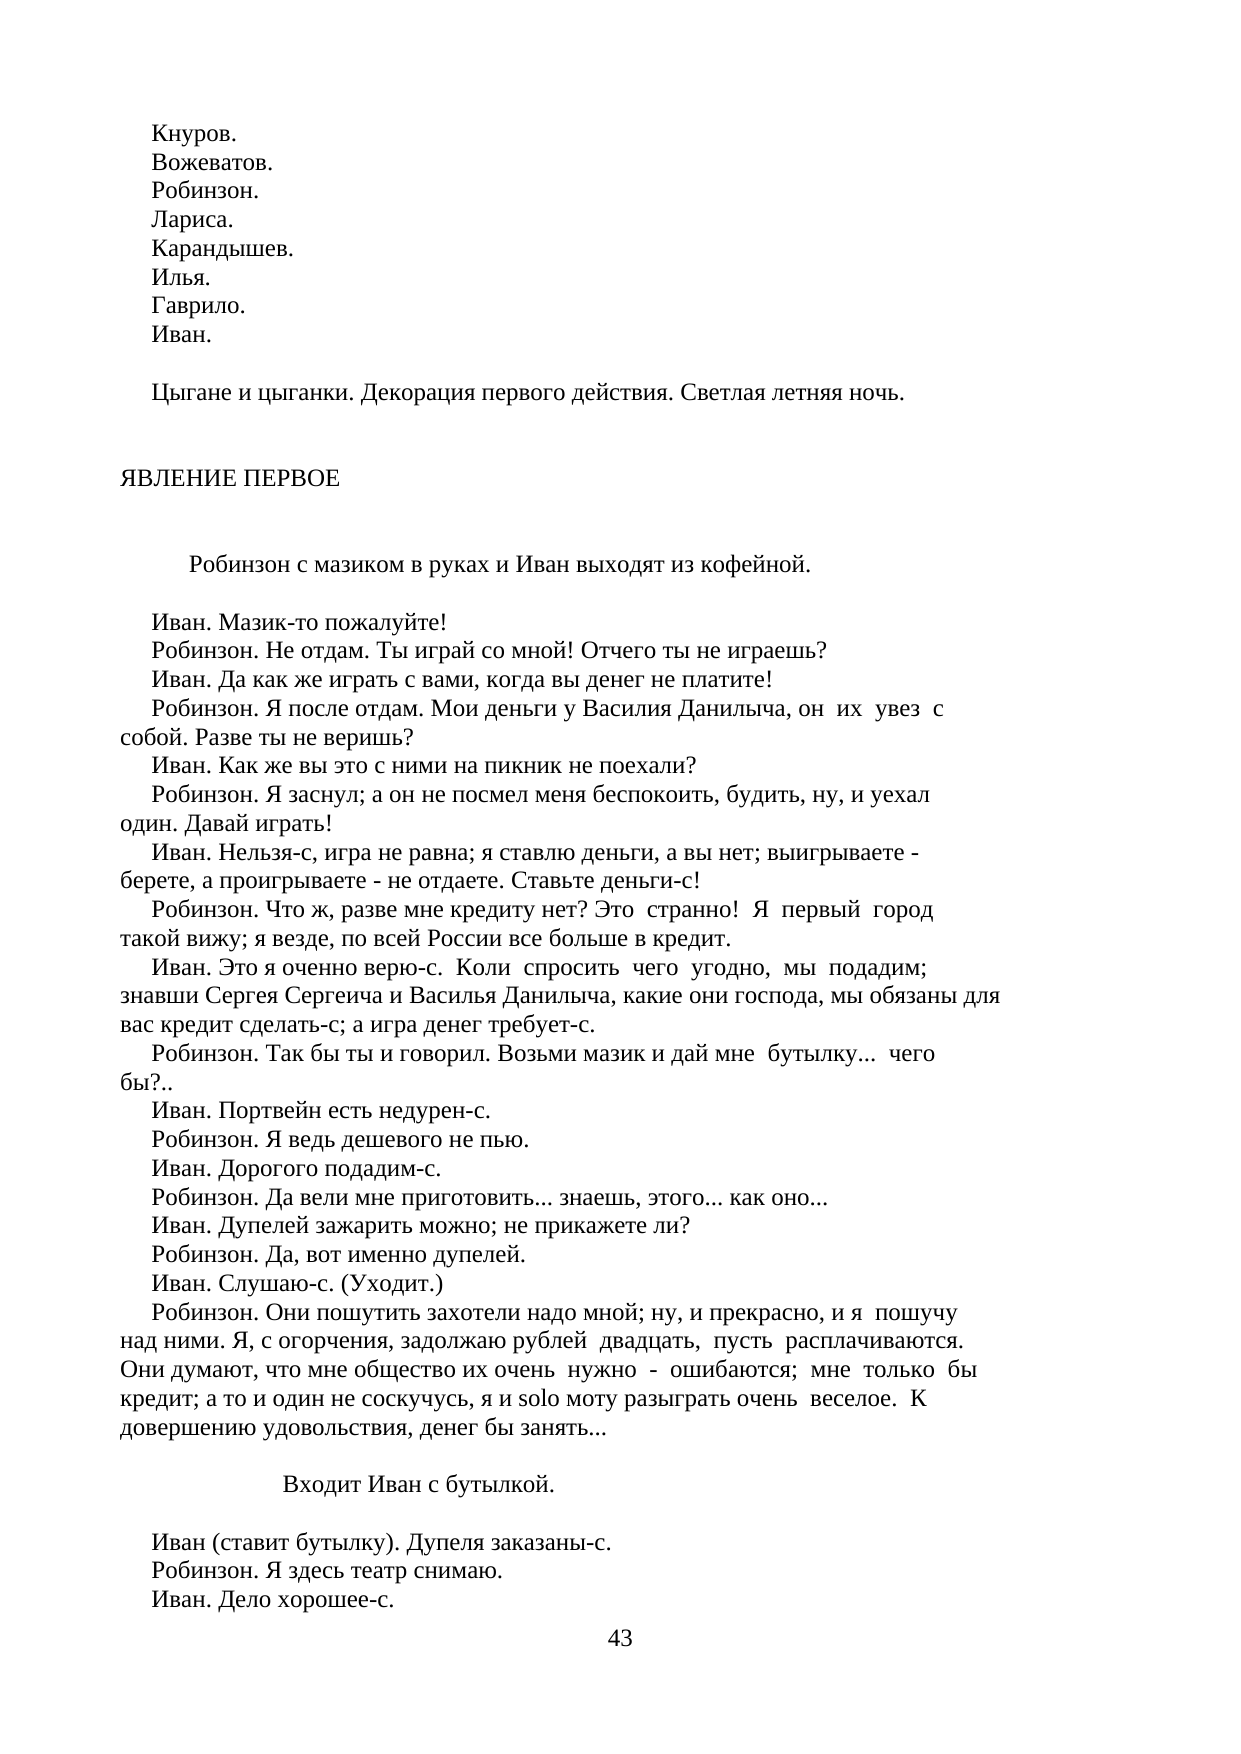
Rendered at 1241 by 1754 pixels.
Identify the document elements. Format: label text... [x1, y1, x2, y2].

text Робинзон. [120, 176, 1120, 204]
text Иван. Как же вы это с ними на пикник не поехали? [120, 751, 1120, 779]
text Робинзон. Они пошутить захотели надо мной; ну, и прекрасно, и я пошучу [120, 1297, 1120, 1326]
text Илья. [120, 262, 1120, 291]
text Робинзон. Так бы ты и говорил. Возьми мазик и дай мне бутылку... чего [120, 1038, 1120, 1067]
text Робинзон. Да, вот именно дупелей. [120, 1239, 1120, 1268]
text берете, а проигрываете - не отдаете. Ставьте деньги-с! [120, 866, 1120, 894]
text Иван. Слушаю-с. (Уходит.) [120, 1268, 1120, 1297]
text Иван. Дело хорошее-с. [120, 1584, 1120, 1613]
text Робинзон. Не отдам. Ты играй со мной! Отчего ты не играешь? [120, 636, 1120, 664]
text Робинзон с мазиком в руках и Иван выходят из кофейной. [120, 549, 1120, 578]
text бы?.. [120, 1067, 1120, 1096]
text такой вижу; я везде, по всей России все больше в кредит. [120, 923, 1120, 952]
text один. Давай играть! [120, 808, 1120, 837]
text Иван. Мазик-то пожалуйте! [120, 607, 1120, 636]
text довершению удовольствия, денег бы занять... [120, 1412, 1120, 1441]
text Иван. Дорогого подадим-с. [120, 1153, 1120, 1182]
text Лариса. [120, 204, 1120, 233]
text Иван. Да как же играть с вами, когда вы денег не платите! [120, 664, 1120, 693]
text Иван. Дупелей зажарить можно; не прикажете ли? [120, 1211, 1120, 1239]
text Иван. [120, 319, 1120, 348]
text над ними. Я, с огорчения, задолжаю рублей двадцать, пусть расплачиваются. [120, 1326, 1120, 1354]
text кредит; а то и один не соскучусь, я и solo моту разыграть очень веселое. К [120, 1383, 1120, 1412]
text Вожеватов. [120, 147, 1120, 176]
text Робинзон. Да вели мне приготовить... знаешь, этого... как оно... [120, 1182, 1120, 1211]
text ЯВЛЕНИЕ ПЕРВОЕ [120, 463, 1120, 492]
text вас кредит сделать-с; а игра денег требует-с. [120, 1009, 1120, 1038]
text Входит Иван с бутылкой. [120, 1469, 1120, 1498]
text Цыгане и цыганки. Декорация первого действия. Светлая летняя ночь. [120, 377, 1120, 406]
text Робинзон. Я заснул; а он не посмел меня беспокоить, будить, ну, и уехал [120, 779, 1120, 808]
text Робинзон. Я после отдам. Мои деньги у Василия Данилыча, он их увез с [120, 693, 1120, 722]
text знавши Сергея Сергеича и Василья Данилыча, какие они господа, мы обязаны для [120, 981, 1120, 1009]
text собой. Разве ты не веришь? [120, 722, 1120, 751]
text Иван. Портвейн есть недурен-с. [120, 1096, 1120, 1124]
text Робинзон. Что ж, разве мне кредиту нет? Это странно! Я первый город [120, 894, 1120, 923]
text Робинзон. Я здесь театр снимаю. [120, 1556, 1120, 1584]
text Они думают, что мне общество их очень нужно - ошибаются; мне только бы [120, 1354, 1120, 1383]
text Карандышев. [120, 233, 1120, 262]
text Иван. Нельзя-с, игра не равна; я ставлю деньги, а вы нет; выигрываете - [120, 837, 1120, 866]
text Робинзон. Я ведь дешевого не пью. [120, 1124, 1120, 1153]
text Иван. Это я оченно верю-с. Коли спросить чего угодно, мы подадим; [120, 952, 1120, 981]
text Кнуров. [120, 118, 1120, 147]
text Гаврило. [120, 291, 1120, 319]
text Иван (ставит бутылку). Дупеля заказаны-с. [120, 1527, 1120, 1556]
